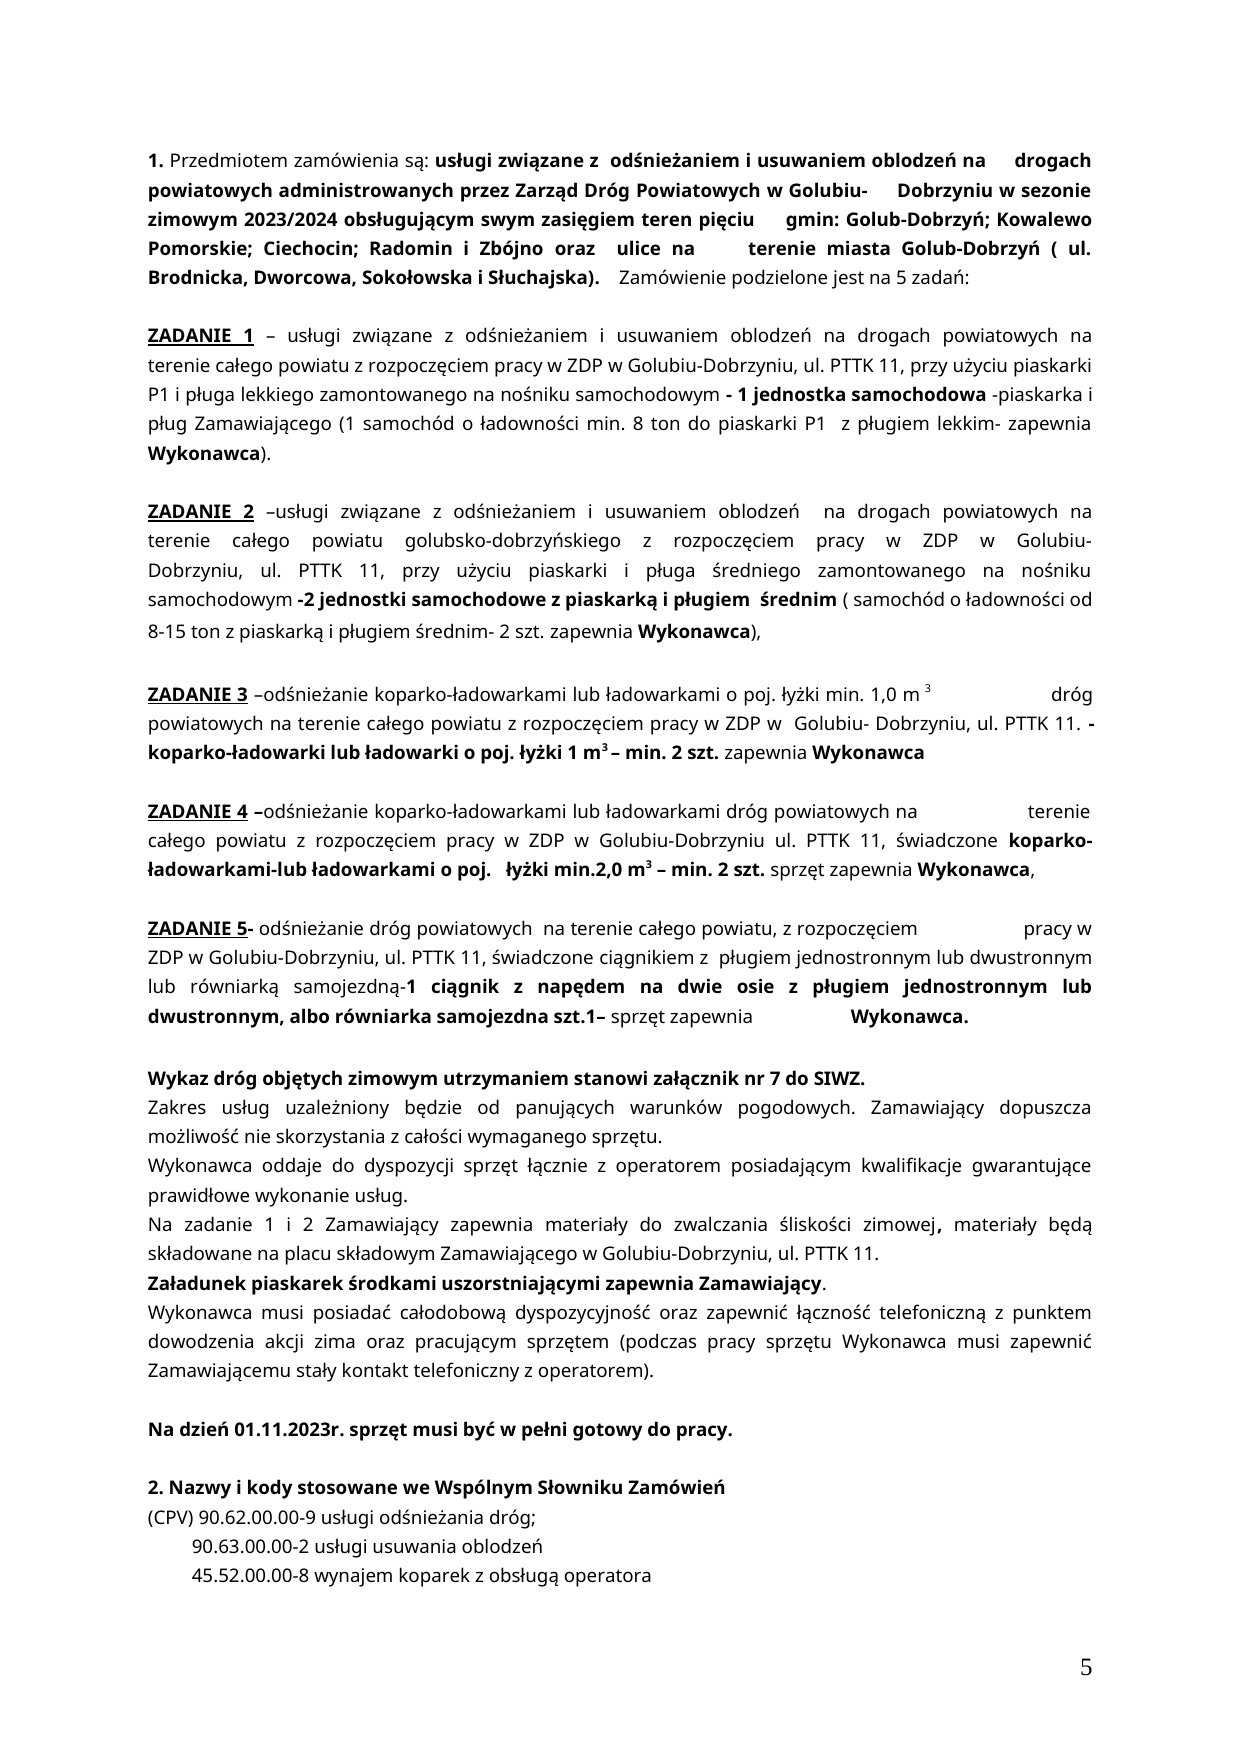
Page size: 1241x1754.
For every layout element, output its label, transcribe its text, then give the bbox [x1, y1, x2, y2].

text (CPV) 90.62.00.00-9 usługi odśnieżania dróg; [148, 1504, 1093, 1529]
text ZADANIE 2 –usługi związane z odśnieżaniem i usuwaniem oblodzeń na drogach powiatowych na terenie całego powiatu golubsko-dobrzyńskiego z rozpoczęciem pracy w ZDP w Golubiu- Dobrzyniu, ul. PTTK 11, przy użyciu piaskarki i pługa średniego zamontowanego na nośniku samochodowym -2 jednostki samochodowe z piaskarką i pługiem średnim ( samochód o ładowności od 8-15 ton z piaskarką i pługiem średnim- 2 szt. zapewnia Wykonawca), [148, 498, 1093, 644]
text Wykonawca musi posiadać całodobową dyspozycyjność oraz zapewnić łączność telefoniczną z punktem dowodzenia akcji zima oraz pracującym sprzętem (podczas pracy sprzętu Wykonawca musi zapewnić Zamawiającemu stały kontakt telefoniczny z operatorem). [148, 1299, 1093, 1383]
text 45.52.00.00-8 wynajem koparek z obsługą operatora [148, 1562, 1093, 1588]
text ZADANIE 3 –odśnieżanie koparko-ładowarkami lub ładowarkami o poj. łyżki min. 1,0 m 3 dróg powiatowych na terenie całego powiatu z rozpoczęciem pracy w ZDP w Golubiu- Dobrzyniu, ul. PTTK 11. - koparko-ładowarki lub ładowarki o poj. łyżki 1 m3 – min. 2 szt. zapewnia Wykonawca [148, 681, 1095, 765]
text Na dzień 01.11.2023r. sprzęt musi być w pełni gotowy do pracy. [148, 1416, 1093, 1442]
text ZADANIE 1 – usługi związane z odśnieżaniem i usuwaniem oblodzeń na drogach powiatowych na terenie całego powiatu z rozpoczęciem pracy w ZDP w Golubiu-Dobrzyniu, ul. PTTK 11, przy użyciu piaskarki P1 i pługa lekkiego zamontowanego na nośniku samochodowym - 1 jednostka samochodowa -piaskarka i pług Zamawiającego (1 samochód o ładowności min. 8 ton do piaskarki P1 z pługiem lekkim- zapewnia Wykonawca). [148, 323, 1093, 465]
text 2. Nazwy i kody stosowane we Wspólnym Słowniku Zamówień [148, 1475, 1093, 1500]
text 90.63.00.00-2 usługi usuwania oblodzeń [148, 1533, 1093, 1559]
text Zakres usług uzależniony będzie od panujących warunków pogodowych. Zamawiający dopuszcza możliwość nie skorzystania z całości wymaganego sprzętu. [148, 1094, 1093, 1149]
text ZADANIE 4 –odśnieżanie koparko-ładowarkami lub ładowarkami dróg powiatowych na terenie całego powiatu z rozpoczęciem pracy w ZDP w Golubiu-Dobrzyniu ul. PTTK 11, świadczone koparko-ładowarkami-lub ładowarkami o poj. łyżki min.2,0 m3 – min. 2 szt. sprzęt zapewnia Wykonawca, [148, 798, 1093, 882]
text Na zadanie 1 i 2 Zamawiający zapewnia materiały do zwalczania śliskości zimowej, materiały będą składowane na placu składowym Zamawiającego w Golubiu-Dobrzyniu, ul. PTTK 11. [148, 1211, 1093, 1266]
text Załadunek piaskarek środkami uszorstniającymi zapewnia Zamawiający. [148, 1270, 1093, 1295]
text Wykaz dróg objętych zimowym utrzymaniem stanowi załącznik nr 7 do SIWZ. [148, 1065, 1093, 1090]
text ZADANIE 5- odśnieżanie dróg powiatowych na terenie całego powiatu, z rozpoczęciem pracy w ZDP w Golubiu-Dobrzyniu, ul. PTTK 11, świadczone ciągnikiem z pługiem jednostronnym lub dwustronnym lub równiarką samojezdną-1 ciągnik z napędem na dwie osie z pługiem jednostronnym lub dwustronnym, albo równiarka samojezdna szt.1– sprzęt zapewnia Wykonawca. [148, 915, 1093, 1028]
text Wykonawca oddaje do dyspozycji sprzęt łącznie z operatorem posiadającym kwalifikacje gwarantujące prawidłowe wykonanie usług. [148, 1153, 1093, 1207]
text 1. Przedmiotem zamówienia są: usługi związane z odśnieżaniem i usuwaniem oblodzeń na drogach powiatowych administrowanych przez Zarząd Dróg Powiatowych w Golubiu- Dobrzyniu w sezonie zimowym 2023/2024 obsługującym swym zasięgiem teren pięciu gmin: Golub-Dobrzyń; Kowalewo Pomorskie; Ciechocin; Radomin i Zbójno oraz ulice na terenie miasta Golub-Dobrzyń ( ul. Brodnicka, Dworcowa, Sokołowska i Słuchajska). Zamówienie podzielone jest na 5 zadań: [148, 148, 1093, 290]
